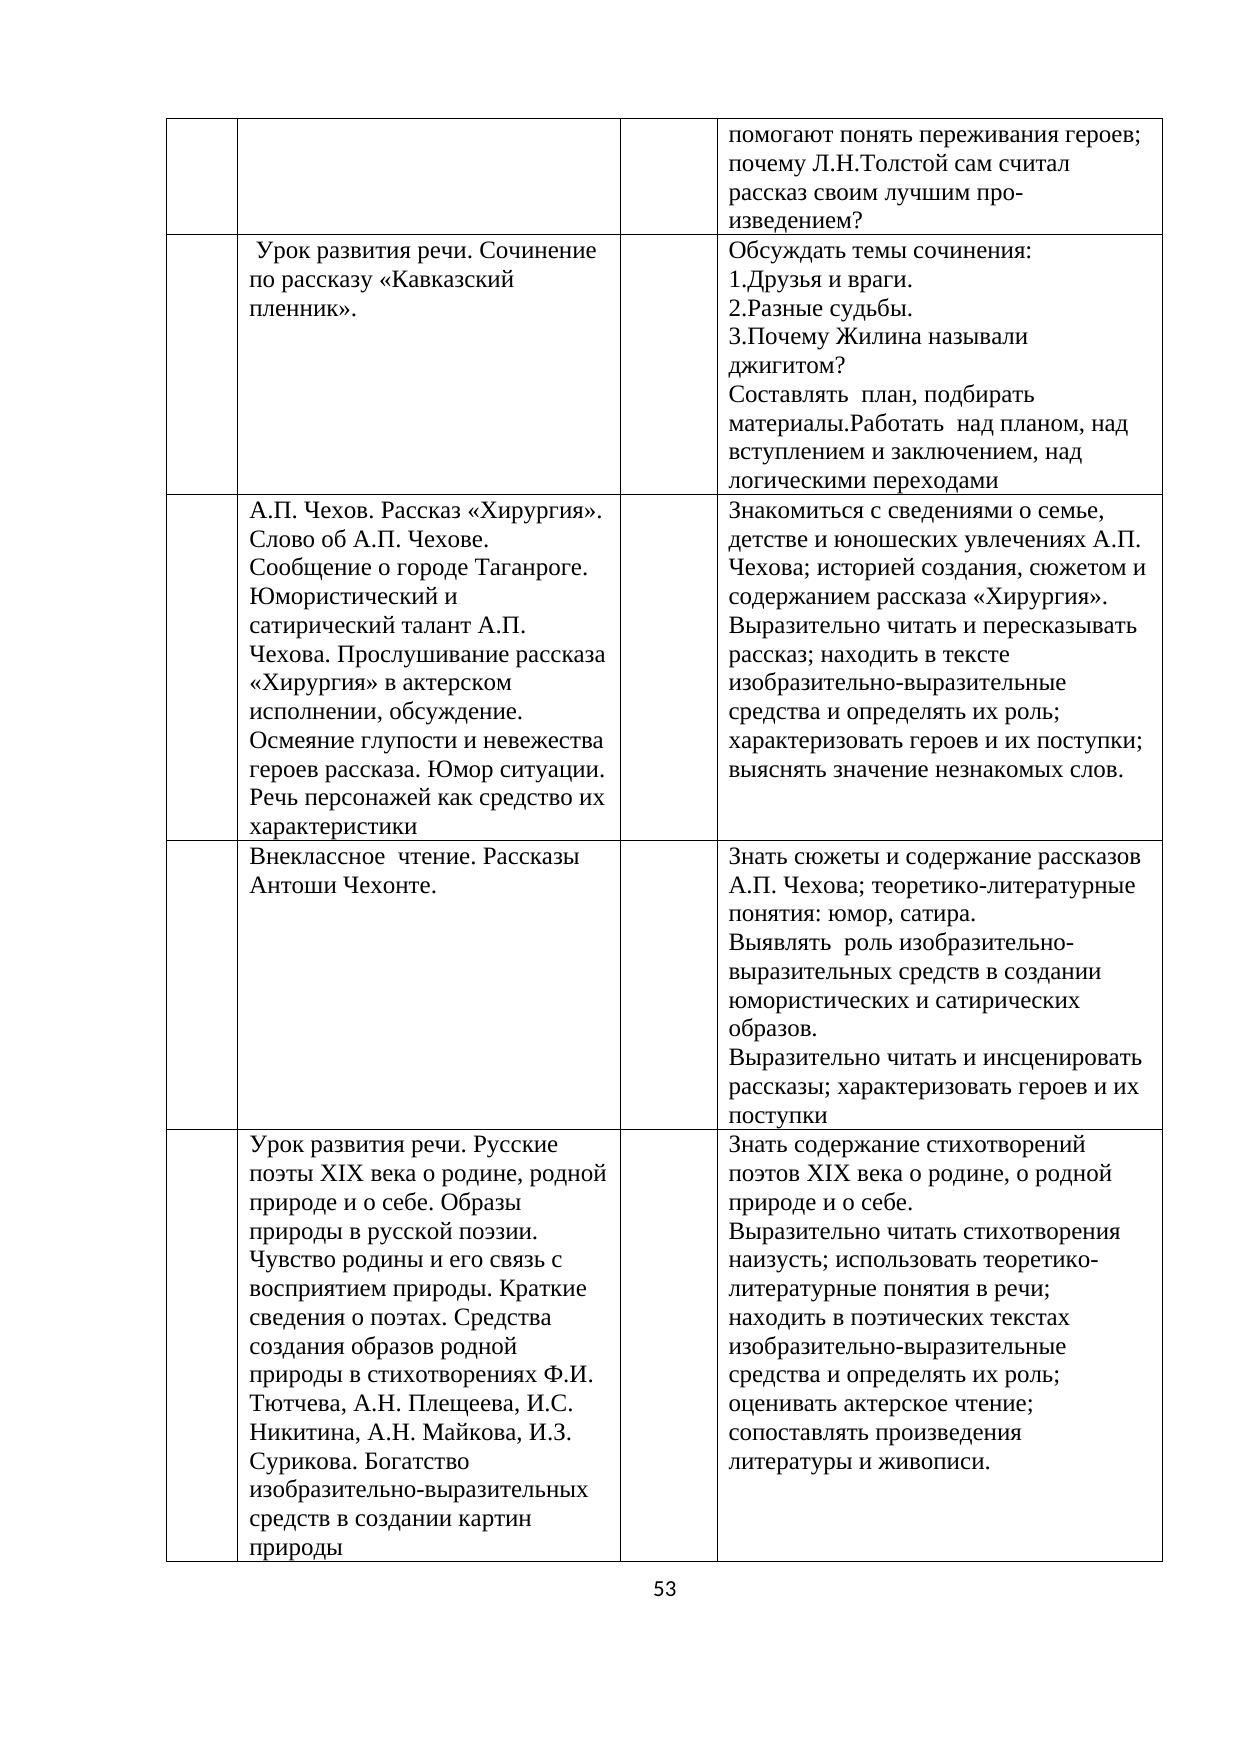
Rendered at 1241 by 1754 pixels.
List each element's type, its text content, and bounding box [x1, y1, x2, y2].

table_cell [718, 119, 1162, 234]
table_cell Знакомиться с сведениями о семье, детстве и юношеских увлечениях А.П. Чехова; историей создания, сюжетом и содержанием рассказа «Хирургия». Выразительно читать и пересказывать рассказ; находить в тексте изобразительно-выразительные средства и определять их роль; характеризовать героев и их поступки; выяснять значение незнакомых слов. [718, 495, 1162, 840]
table_cell Внеклассное чтение. Рассказы Антоши Чехонте. [238, 841, 620, 1128]
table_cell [238, 119, 620, 234]
table_cell Урок развития речи. Сочинение по рассказу «Кавказский пленник». [238, 235, 620, 494]
table_cell [167, 235, 237, 494]
table_cell Обсуждать темы сочинения: 1.Друзья и враги. 2.Разные судьбы. 3.Почему Жилина называли джигитом? Составлять план, подбирать материалы.Работать над планом, над вступлением и заключением, над логическими переходами [718, 235, 1162, 494]
table_cell А.П. Чехов. Рассказ «Хирургия». Слово об А.П. Чехове. Сообщение о городе Таганроге. Юмористический и сатирический талант А.П. Чехова. Прослушивание рассказа «Хирургия» в актерском исполнении, обсуждение. Осмеяние глупости и невежества героев рассказа. Юмор ситуации. Речь персонажей как средство их характеристики [238, 495, 620, 840]
table_cell Знать содержание стихотворений поэтов ХIХ века о родине, о родной природе и о себе. Выразительно читать стихотворения наизусть; использовать теоретико-литературные понятия в речи; находить в поэтических текстах изобразительно-выразительные средства и определять их роль; оценивать актерское чтение; сопоставлять произведения литературы и живописи. [718, 1130, 1162, 1561]
table_cell [167, 495, 237, 840]
table_cell [167, 119, 237, 234]
table_cell [621, 841, 717, 1128]
table_cell [167, 841, 237, 1128]
table_cell Знать сюжеты и содержание рассказов А.П. Чехова; теоретико-литературные понятия: юмор, сатира. Выявлять роль изобразительно-выразительных средств в создании юмористических и сатирических образов. Выразительно читать и инсценировать рассказы; характеризовать героев и их поступки [718, 841, 1162, 1128]
table_cell [621, 1130, 717, 1561]
table_cell [621, 495, 717, 840]
table_cell Урок развития речи. Русские поэты ХIХ века о родине, родной природе и о себе. Образы природы в русской поэзии. Чувство родины и его связь с восприятием природы. Краткие сведения о поэтах. Средства создания образов родной природы в стихотворениях Ф.И. Тютчева, А.Н. Плещеева, И.С. Никитина, А.Н. Майкова, И.З. Сурикова. Богатство изобразительно-выразительных средств в создании картин природы [238, 1130, 620, 1561]
table_cell [167, 1130, 237, 1561]
table_cell [621, 119, 717, 234]
table_cell [621, 235, 717, 494]
